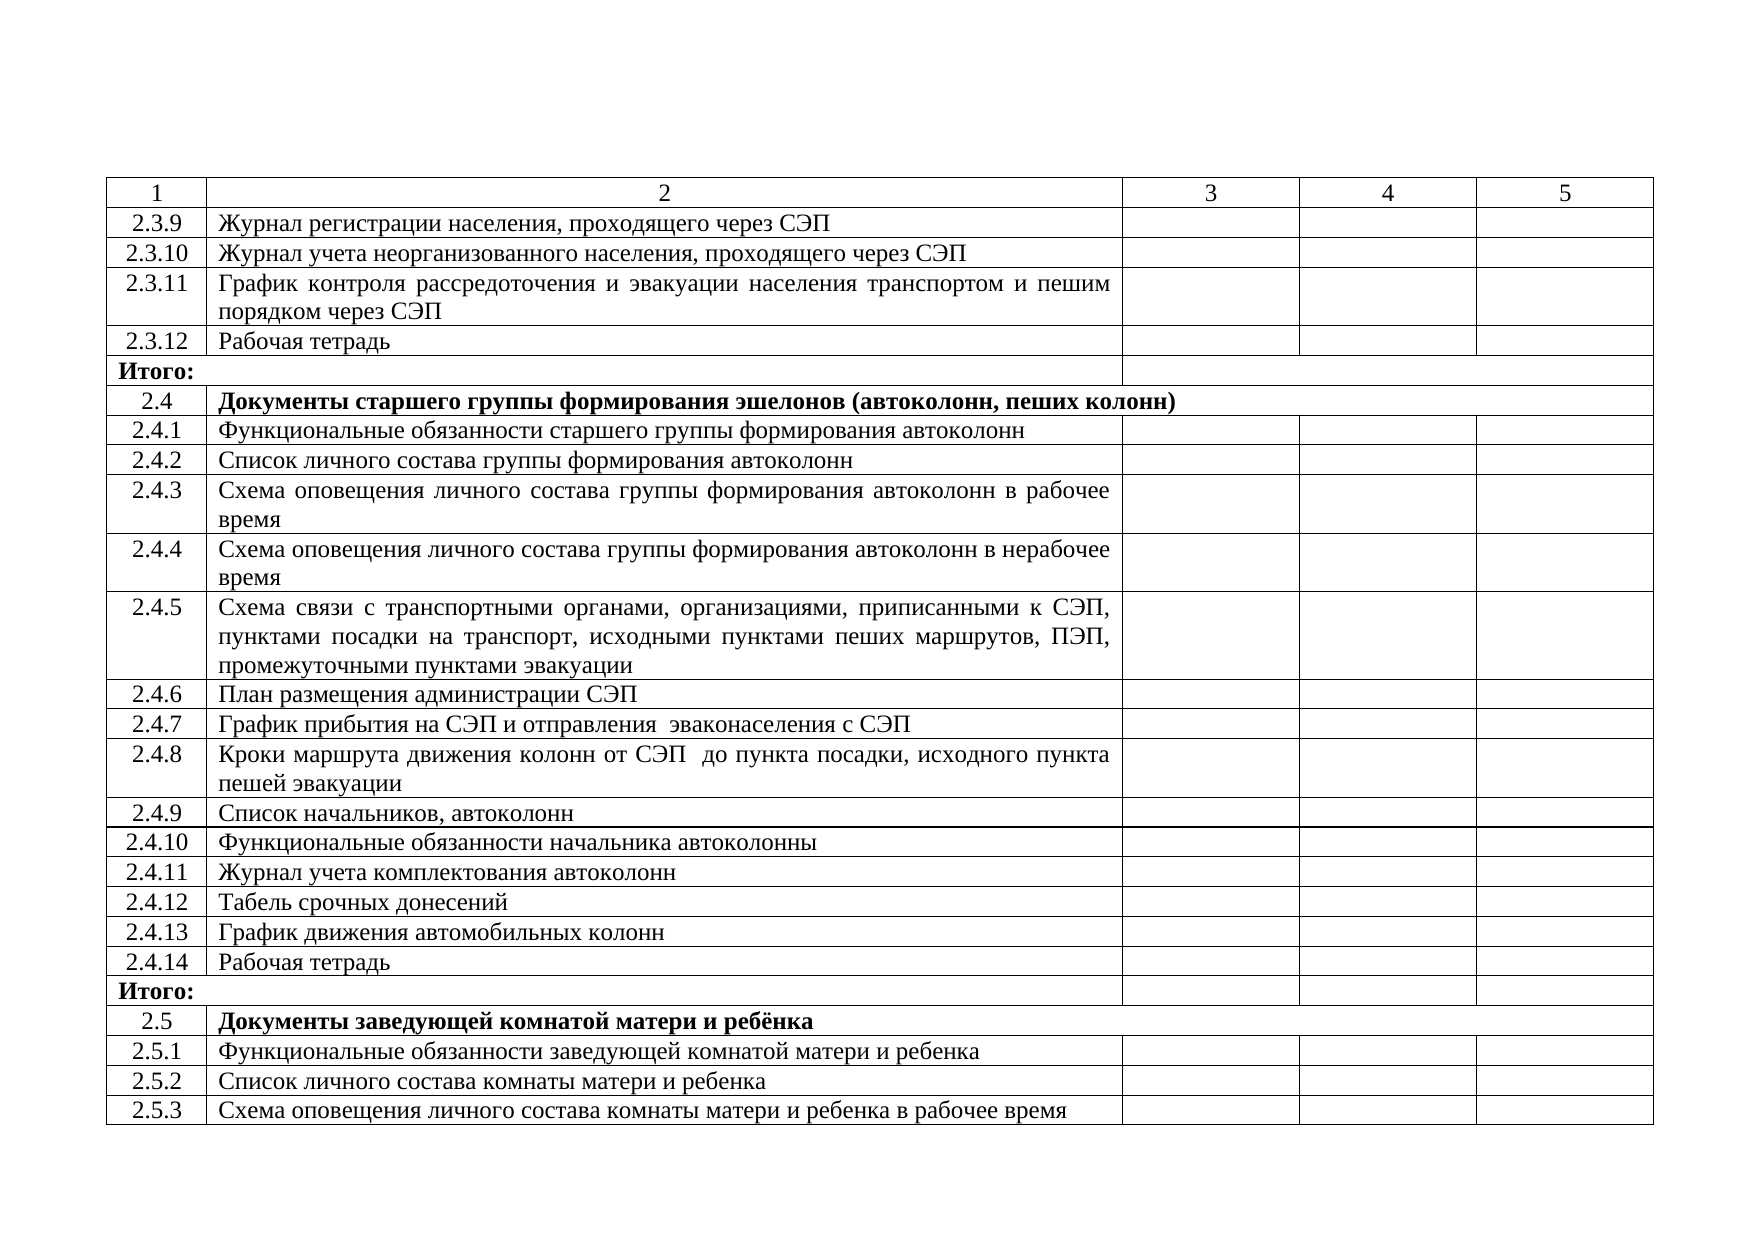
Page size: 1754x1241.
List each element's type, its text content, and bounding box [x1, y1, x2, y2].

table_cell [1123, 947, 1299, 975]
table_cell [1123, 208, 1299, 237]
table_cell [1477, 828, 1653, 856]
table_cell Рабочая тетрадь [207, 326, 1122, 355]
table_cell Документы заведующей комнатой матери и ребёнка [207, 1006, 1653, 1035]
table_cell [1300, 534, 1476, 591]
table_cell Документы старшего группы формирования эшелонов (автоколонн, пеших колонн) [207, 386, 1653, 414]
table_cell 1 [107, 178, 206, 207]
table_cell [1477, 268, 1653, 325]
table_cell [1300, 798, 1476, 826]
table_cell 4 [1300, 178, 1476, 207]
table_cell [1123, 445, 1299, 474]
table_cell Рабочая тетрадь [207, 947, 1122, 975]
table_cell 2.4.1 [107, 416, 206, 444]
table_cell [1123, 268, 1299, 325]
table_cell [1123, 917, 1299, 946]
table_cell [1300, 709, 1476, 738]
table_cell Итого: [107, 356, 1122, 385]
table_cell [1123, 356, 1653, 385]
table_cell [1477, 1066, 1653, 1094]
table_cell [1123, 828, 1299, 856]
table_cell 2.3.11 [107, 268, 206, 325]
table_cell 2.4.9 [107, 798, 206, 826]
table_cell [1477, 326, 1653, 355]
table_cell График прибытия на СЭП и отправления эваконаселения с СЭП [207, 709, 1122, 738]
table_cell 5 [1477, 178, 1653, 207]
table_cell График контроля рассредоточения и эвакуации населения транспортом и пешим порядком через СЭП [207, 268, 1122, 325]
table_cell [1477, 917, 1653, 946]
table_cell [1477, 976, 1653, 1005]
table_cell 3 [1123, 178, 1299, 207]
table_cell [1123, 857, 1299, 886]
table_cell [1477, 208, 1653, 237]
table_cell Итого: [107, 976, 1122, 1005]
table_cell [1123, 1066, 1299, 1094]
table_cell [1477, 238, 1653, 267]
table_cell Функциональные обязанности старшего группы формирования автоколонн [207, 416, 1122, 444]
table_cell [1477, 1036, 1653, 1065]
table_cell 2.5.2 [107, 1066, 206, 1094]
table_cell 2.4 [107, 386, 206, 414]
table_cell [1477, 534, 1653, 591]
table_cell Схема связи с транспортными органами, организациями, приписанными к СЭП, пунктами посадки на транспорт, исходными пунктами пеших маршрутов, ПЭП, промежуточными пунктами эвакуации [207, 592, 1122, 678]
table_cell 2.4.4 [107, 534, 206, 591]
table_cell Функциональные обязанности начальника автоколонны [207, 828, 1122, 856]
table_cell [1300, 268, 1476, 325]
table_cell Журнал регистрации населения, проходящего через СЭП [207, 208, 1122, 237]
table_cell [1123, 739, 1299, 797]
table_cell 2.4.13 [107, 917, 206, 946]
table_cell 2.3.9 [107, 208, 206, 237]
table_cell [1123, 709, 1299, 738]
table_cell [1300, 238, 1476, 267]
table_cell [1477, 416, 1653, 444]
table_cell [1300, 592, 1476, 678]
table_cell [1123, 416, 1299, 444]
table_cell [1300, 1066, 1476, 1094]
table_cell [1123, 798, 1299, 826]
table_cell Кроки маршрута движения колонн от СЭП до пункта посадки, исходного пункта пешей эвакуации [207, 739, 1122, 797]
table_cell [1477, 947, 1653, 975]
table_cell 2.5.3 [107, 1096, 206, 1124]
table_cell 2 [207, 178, 1122, 207]
table_cell 2.4.11 [107, 857, 206, 886]
table_cell Список личного состава группы формирования автоколонн [207, 445, 1122, 474]
table_cell 2.4.3 [107, 475, 206, 533]
table_cell Список личного состава комнаты матери и ребенка [207, 1066, 1122, 1094]
table_cell [1123, 534, 1299, 591]
table_cell [1123, 475, 1299, 533]
table_cell Журнал учета комплектования автоколонн [207, 857, 1122, 886]
table_cell График движения автомобильных колонн [207, 917, 1122, 946]
table_cell [1300, 857, 1476, 886]
table_cell Табель срочных донесений [207, 887, 1122, 916]
table_cell Схема оповещения личного состава группы формирования автоколонн в нерабочее время [207, 534, 1122, 591]
table_cell [1477, 709, 1653, 738]
table_cell [1123, 1036, 1299, 1065]
table_cell [1300, 976, 1476, 1005]
table_cell [1123, 680, 1299, 708]
table_cell [1477, 592, 1653, 678]
table_cell [1123, 326, 1299, 355]
table_cell [1123, 1096, 1299, 1124]
table_cell [1300, 326, 1476, 355]
table_cell 2.4.10 [107, 828, 206, 856]
table_cell План размещения администрации СЭП [207, 680, 1122, 708]
table_cell Схема оповещения личного состава группы формирования автоколонн в рабочее время [207, 475, 1122, 533]
table_cell [1123, 592, 1299, 678]
table_cell [1123, 887, 1299, 916]
table_cell 2.4.8 [107, 739, 206, 797]
table_cell [1300, 887, 1476, 916]
table_cell 2.5 [107, 1006, 206, 1035]
table_cell [1477, 475, 1653, 533]
table_cell Функциональные обязанности заведующей комнатой матери и ребенка [207, 1036, 1122, 1065]
table_cell [1477, 857, 1653, 886]
table_cell [1300, 739, 1476, 797]
table_cell Схема оповещения личного состава комнаты матери и ребенка в рабочее время [207, 1096, 1122, 1124]
table_cell 2.4.2 [107, 445, 206, 474]
table_cell 2.3.10 [107, 238, 206, 267]
table_cell [1300, 947, 1476, 975]
table_cell [1300, 445, 1476, 474]
table_cell [1300, 1036, 1476, 1065]
table_cell [1300, 416, 1476, 444]
table_cell [1300, 917, 1476, 946]
table_cell [1477, 887, 1653, 916]
table_cell 2.4.6 [107, 680, 206, 708]
table_cell [1300, 828, 1476, 856]
table_cell 2.3.12 [107, 326, 206, 355]
table_cell [1300, 475, 1476, 533]
table_cell Журнал учета неорганизованного населения, проходящего через СЭП [207, 238, 1122, 267]
table_cell [1123, 976, 1299, 1005]
table_cell 2.4.5 [107, 592, 206, 678]
table_cell [1300, 208, 1476, 237]
table_cell [1477, 680, 1653, 708]
table_cell [1300, 1096, 1476, 1124]
table_cell [1477, 1096, 1653, 1124]
table_cell Список начальников, автоколонн [207, 798, 1122, 826]
table_cell 2.5.1 [107, 1036, 206, 1065]
table_cell [1477, 798, 1653, 826]
table_cell [1477, 739, 1653, 797]
table_cell 2.4.12 [107, 887, 206, 916]
table_cell [1300, 680, 1476, 708]
table_cell [1477, 445, 1653, 474]
table_cell [1123, 238, 1299, 267]
table_cell 2.4.7 [107, 709, 206, 738]
table_cell 2.4.14 [107, 947, 206, 975]
